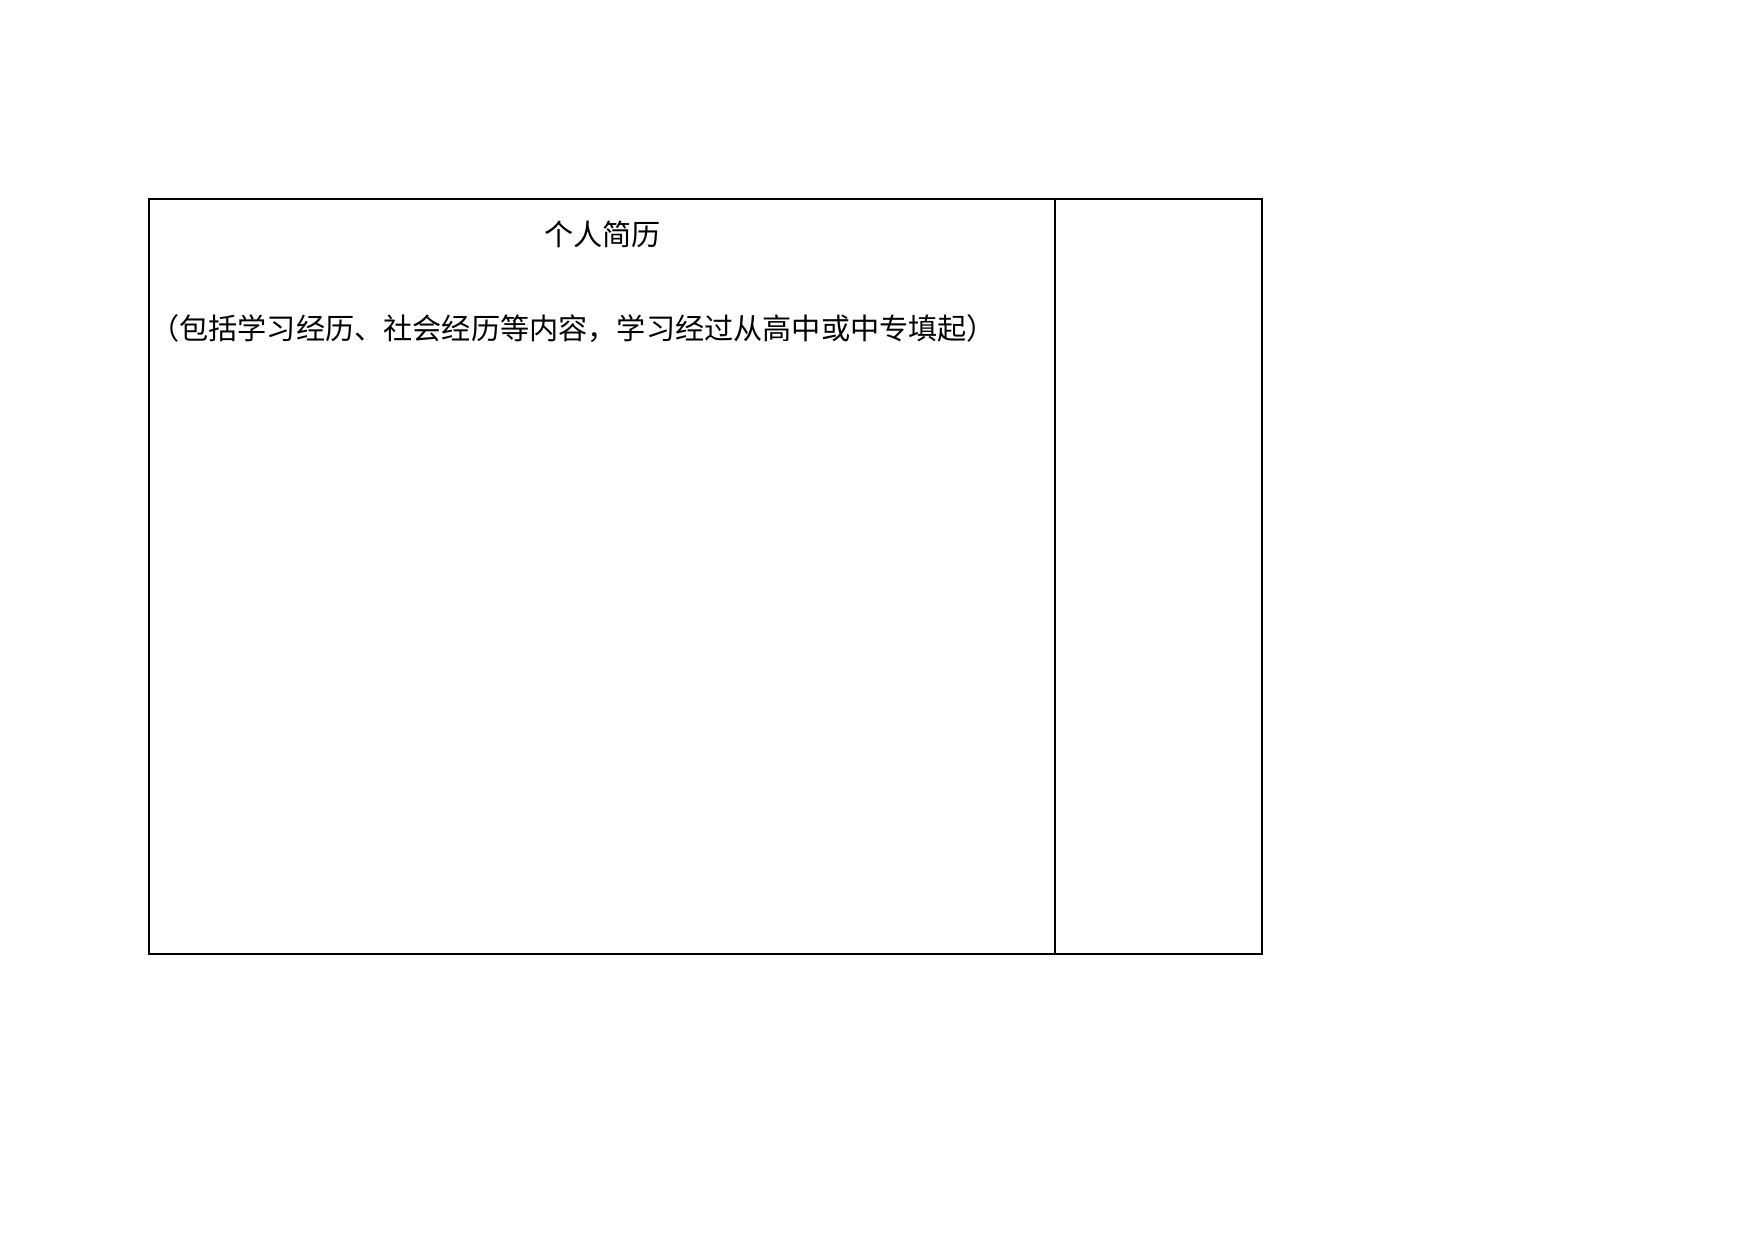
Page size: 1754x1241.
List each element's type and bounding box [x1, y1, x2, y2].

table_cell [150, 200, 1054, 953]
table_cell [1056, 200, 1261, 953]
